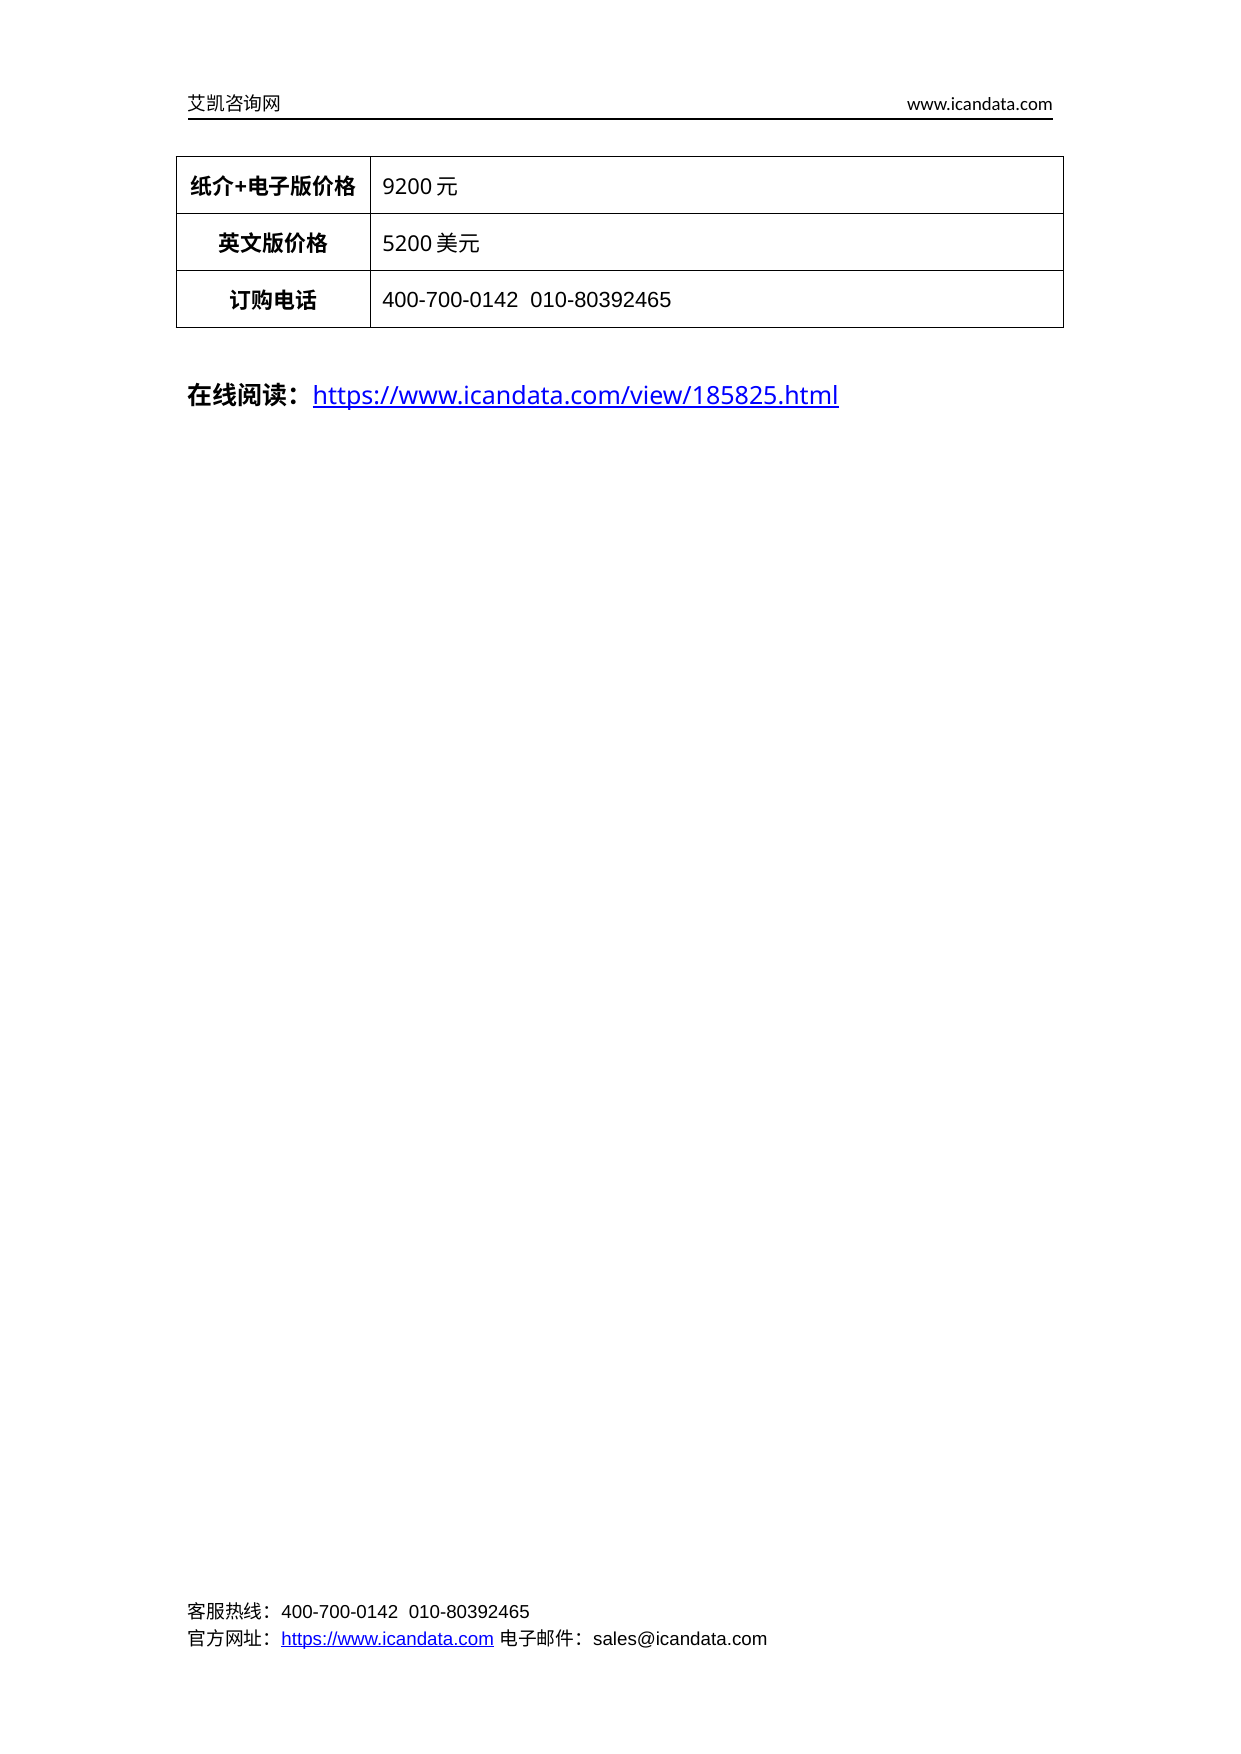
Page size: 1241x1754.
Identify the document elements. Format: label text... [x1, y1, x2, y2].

table_cell 400-700-0142 010-80392465 [371, 271, 1063, 327]
text 在线阅读：https://www.icandata.com/view/185825.html [187, 361, 1053, 426]
table_cell 订购电话 [177, 271, 370, 327]
table_cell 5200美元 [371, 214, 1063, 270]
table_cell 纸介+电子版价格 [177, 157, 370, 213]
table_cell 9200元 [371, 157, 1063, 213]
table_cell 英文版价格 [177, 214, 370, 270]
